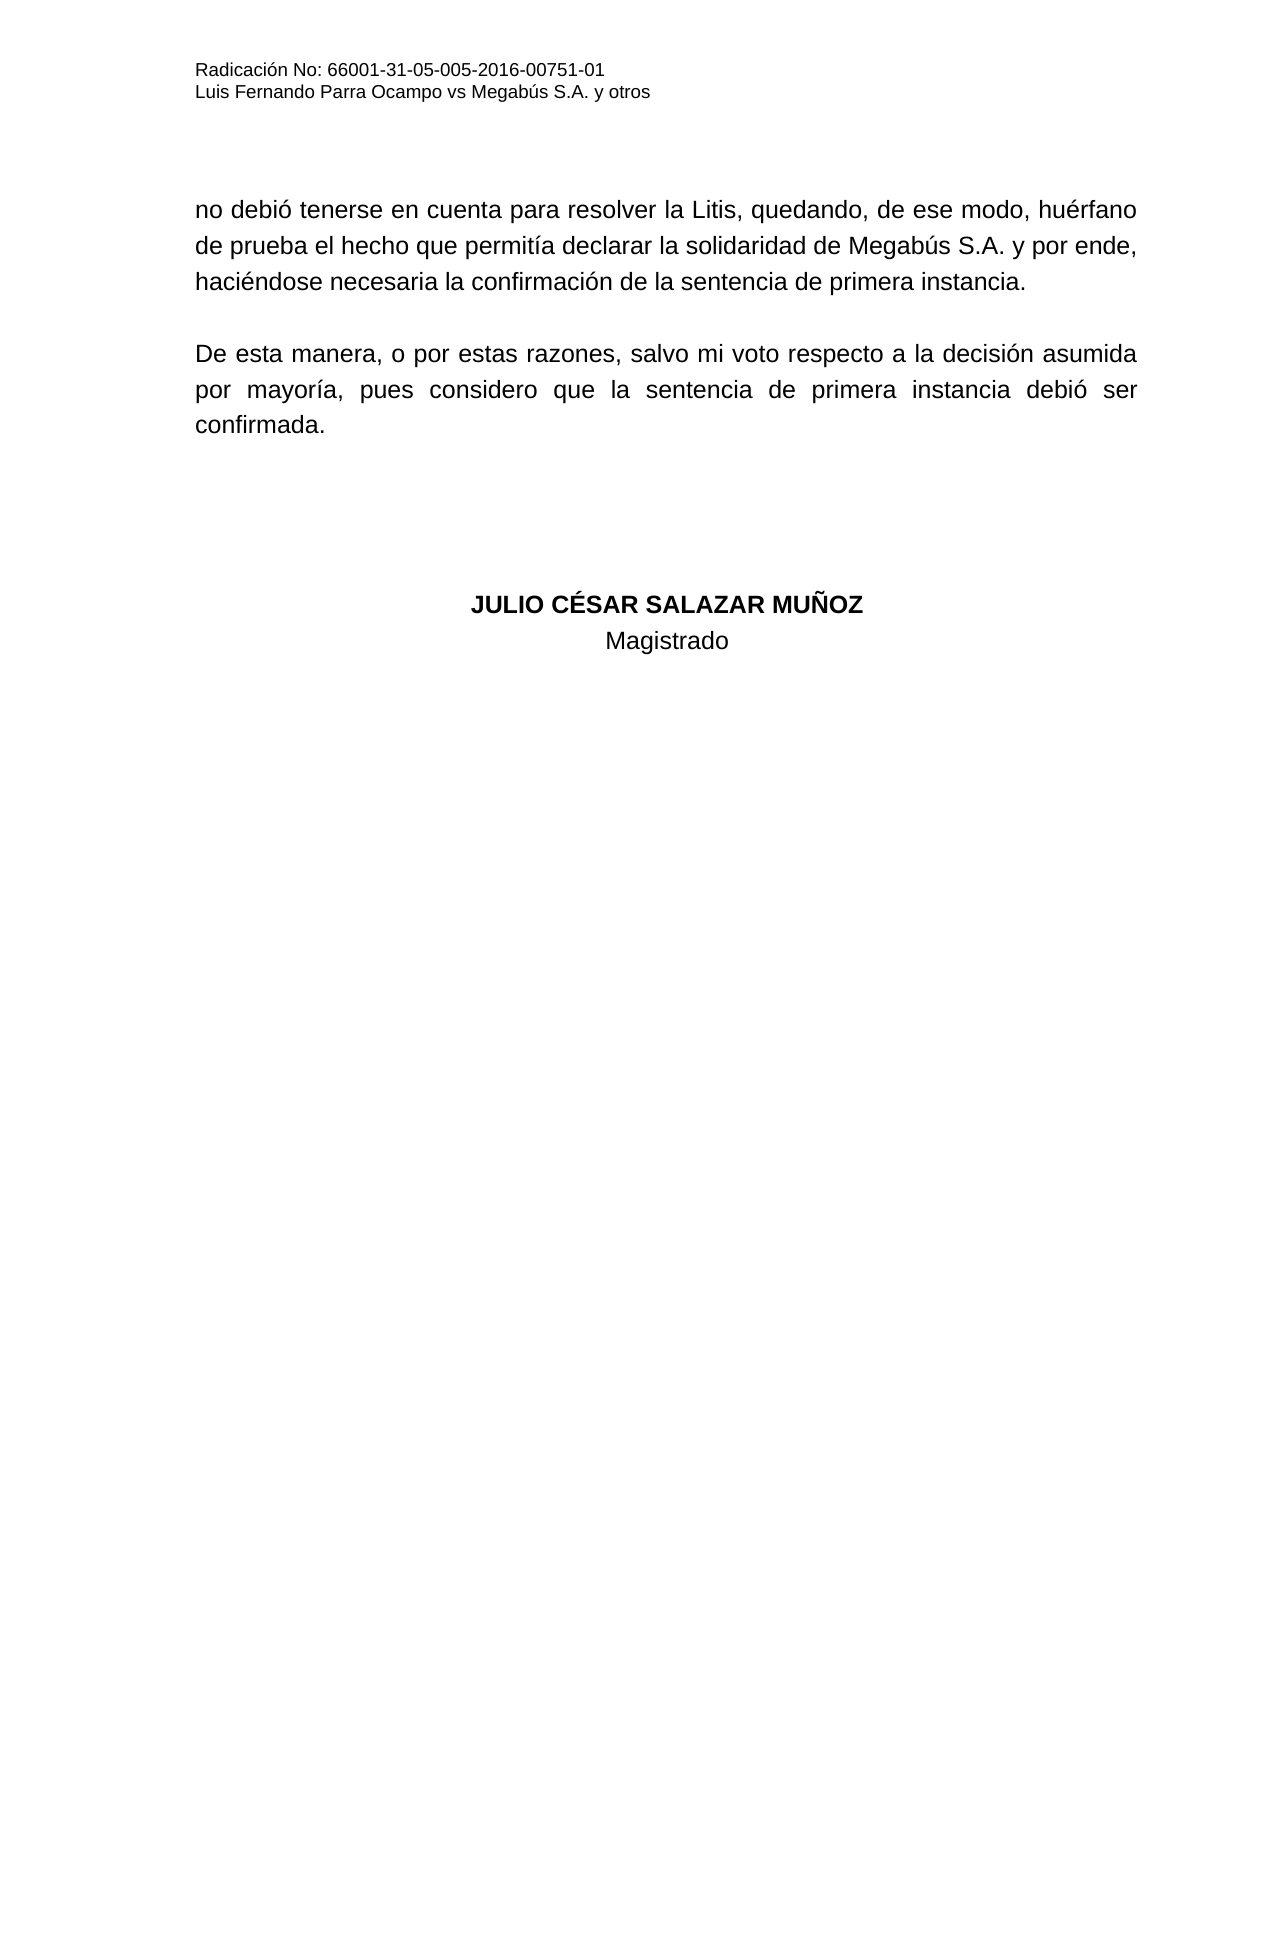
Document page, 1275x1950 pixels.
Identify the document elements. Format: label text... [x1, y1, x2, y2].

text Magistrado [195, 626, 1139, 655]
text JULIO CÉSAR SALAZAR MUÑOZ [195, 590, 1139, 619]
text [195, 195, 1139, 296]
text De esta manera, o por estas razones, salvo mi voto respecto a la decisión asumida por mayoría, pues considero que la sentencia de primera instancia debió ser confirmada. [195, 339, 1139, 439]
